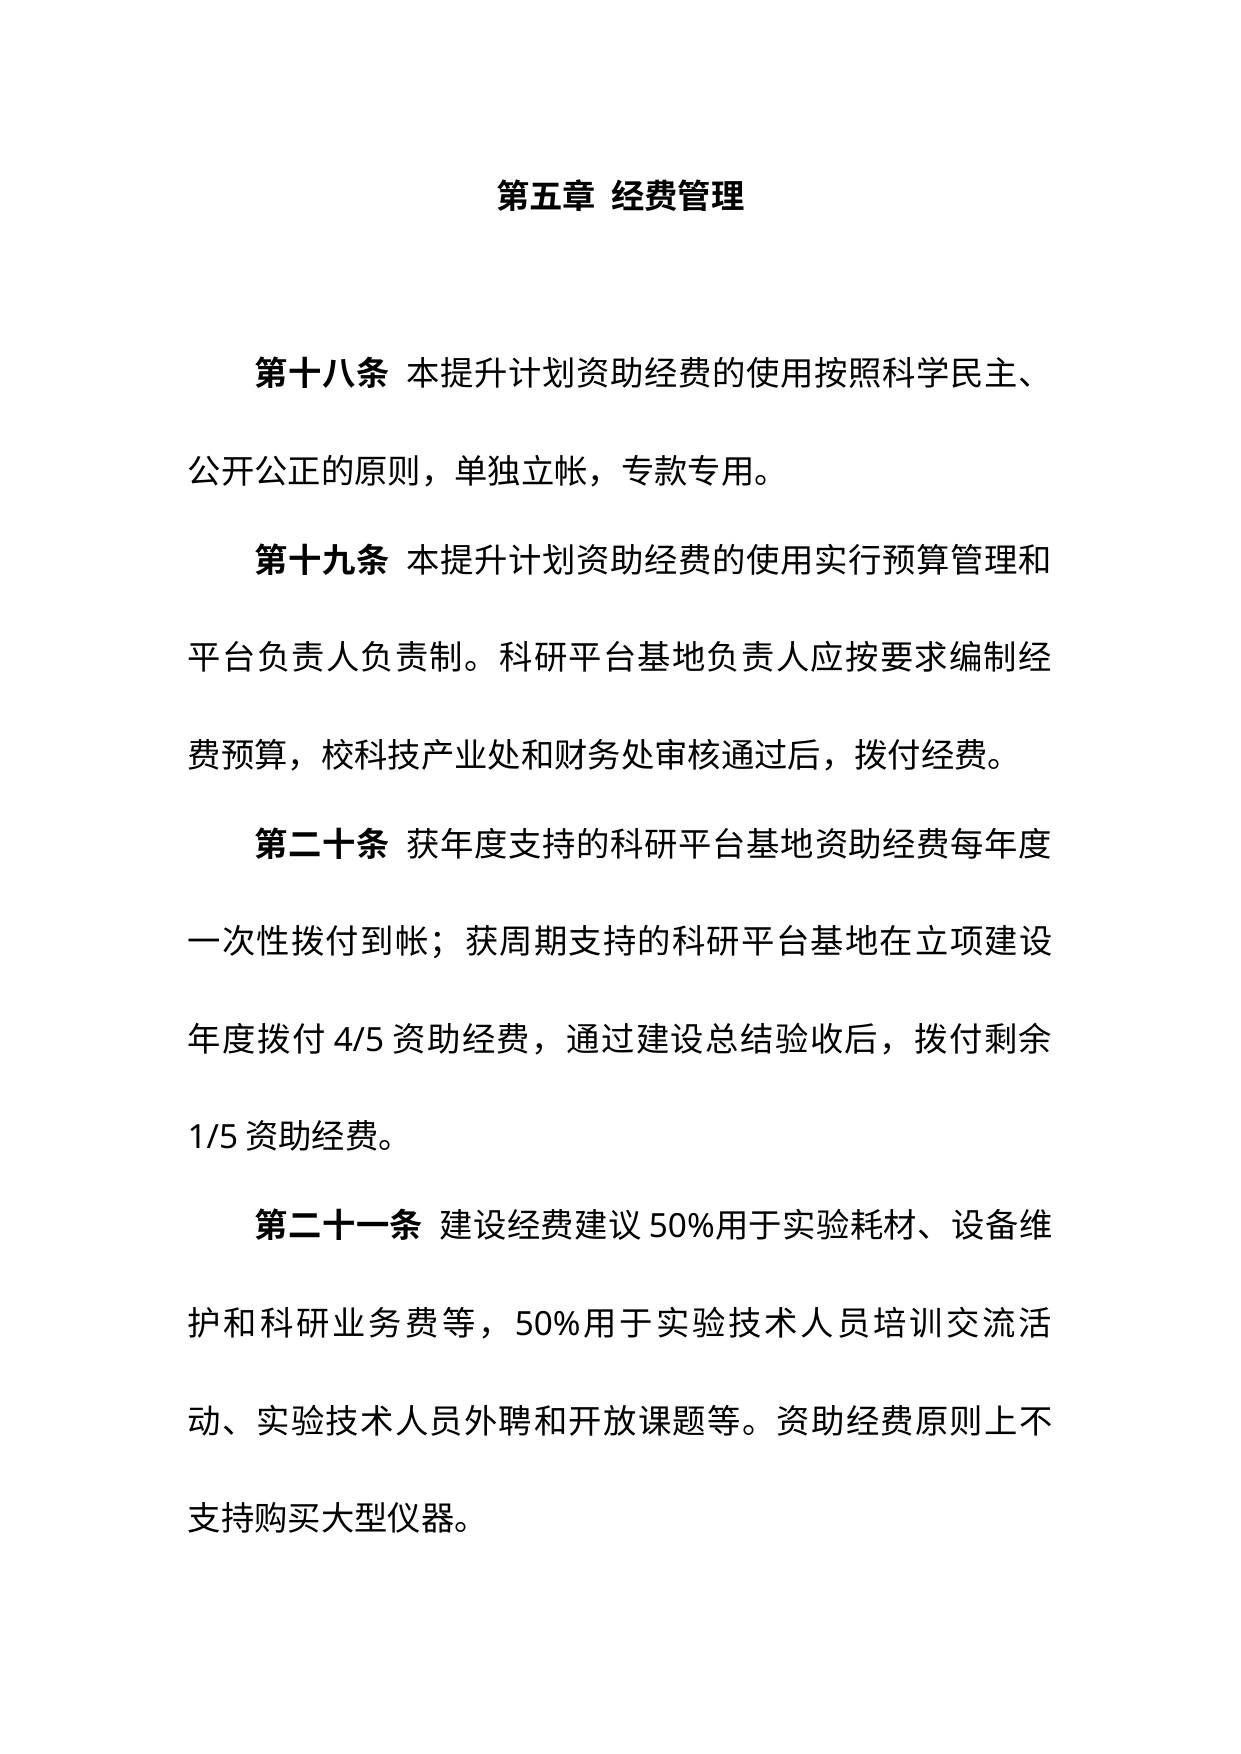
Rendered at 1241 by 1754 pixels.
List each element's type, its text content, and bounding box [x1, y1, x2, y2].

text 第十八条 本提升计划资助经费的使用按照科学民主、公开公正的原则，单独立帐，专款专用。 [187, 339, 1053, 501]
text 第五章 经费管理 [187, 162, 1053, 227]
text 第二十条 获年度支持的科研平台基地资助经费每年度一次性拨付到帐；获周期支持的科研平台基地在立项建设年度拨付4/5资助经费，通过建设总结验收后，拨付剩余1/5资助经费。 [187, 809, 1053, 1167]
text 第十九条 本提升计划资助经费的使用实行预算管理和平台负责人负责制。科研平台基地负责人应按要求编制经费预算，校科技产业处和财务处审核通过后，拨付经费。 [187, 525, 1053, 785]
text 第二十一条 建设经费建议50%用于实验耗材、设备维护和科研业务费等，50%用于实验技术人员培训交流活动、实验技术人员外聘和开放课题等。资助经费原则上不支持购买大型仪器。 [187, 1191, 1053, 1548]
